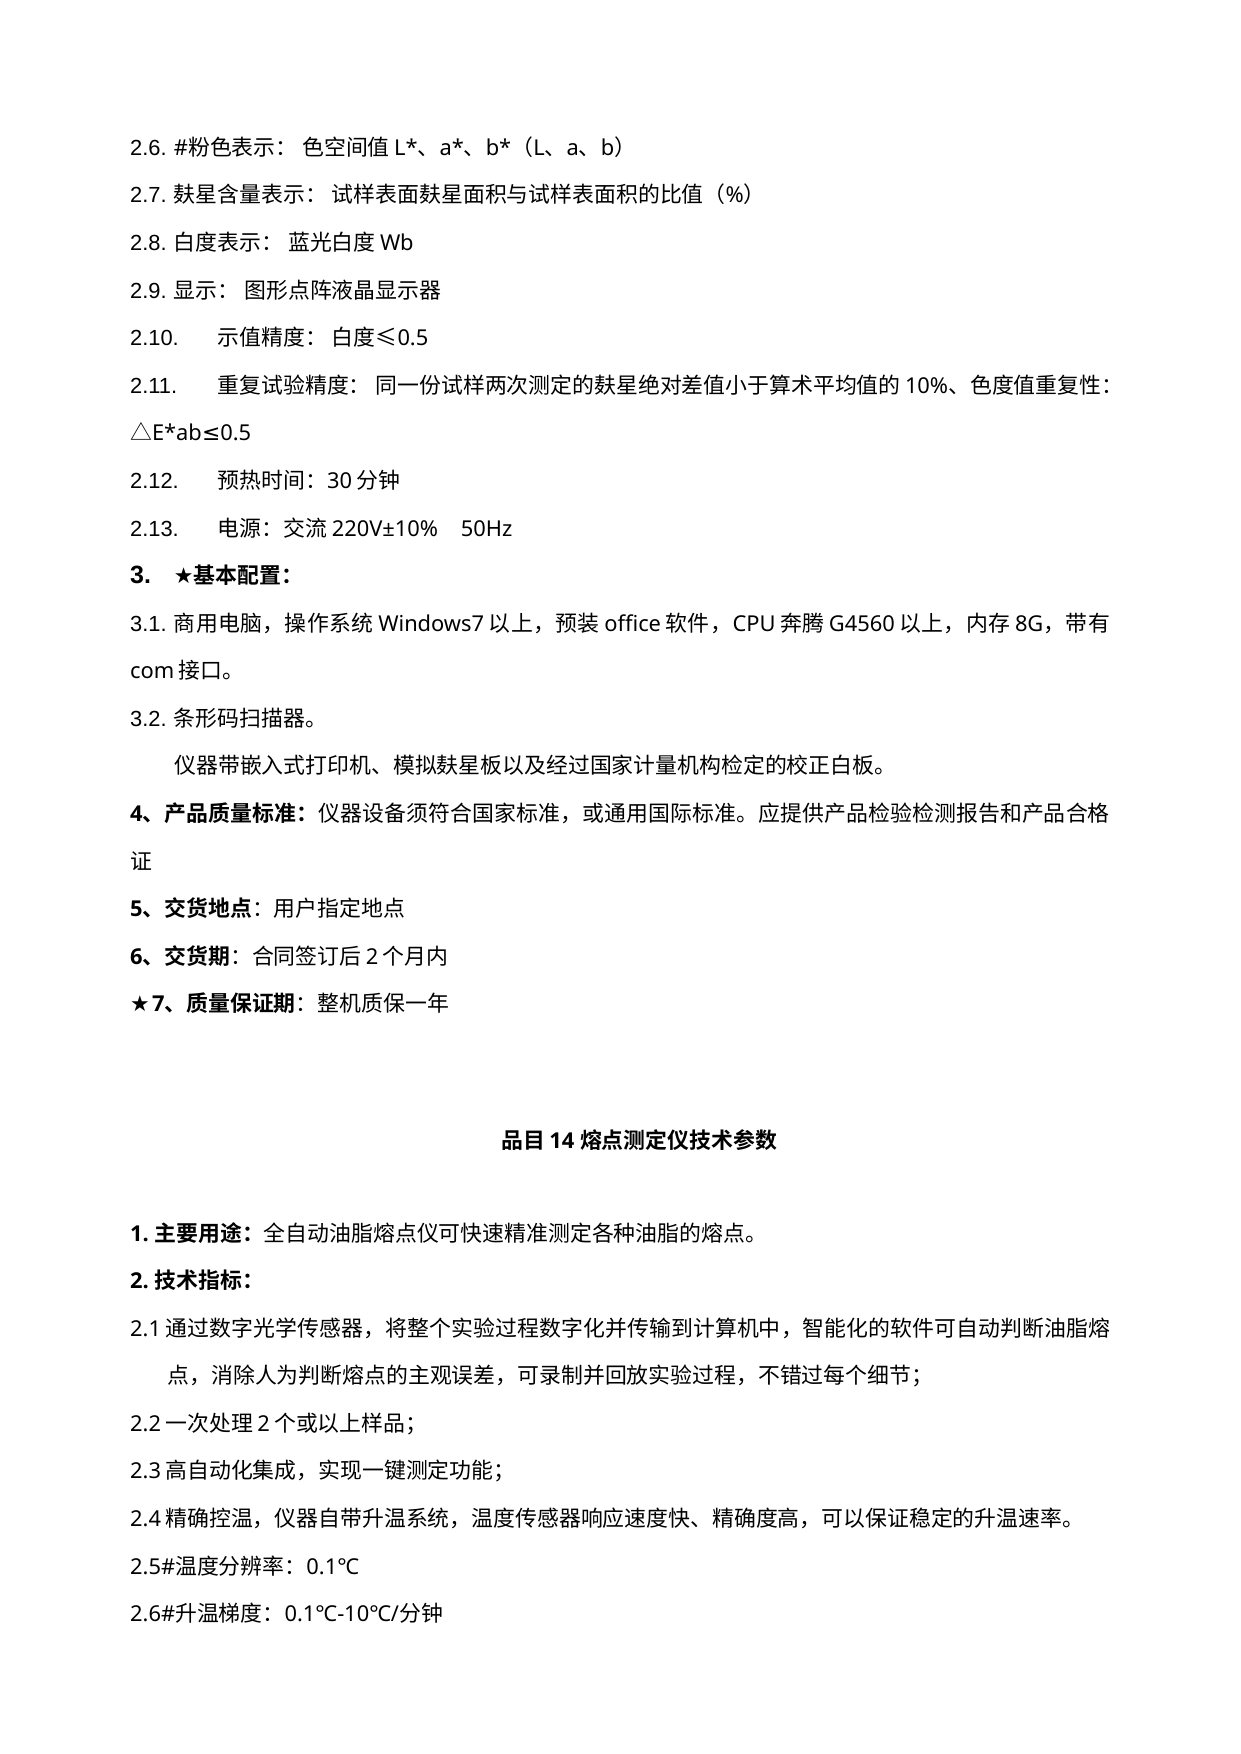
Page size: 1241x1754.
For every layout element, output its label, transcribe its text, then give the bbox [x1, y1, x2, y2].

list 麸星含量表示： 试样表面麸星面积与试样表面积的比值（%） [130, 177, 1110, 209]
text 品目14 熔点测定仪技术参数 [167, 1123, 1110, 1155]
text 2.2一次处理2个或以上样品； [130, 1406, 1110, 1438]
text 6、交货期：合同签订后2个月内 [130, 939, 1110, 971]
list 条形码扫描器。 [130, 701, 1110, 733]
text 2.4精确控温，仪器自带升温系统，温度传感器响应速度快、精确度高，可以保证稳定的升温速率。 [130, 1501, 1110, 1533]
text 2.5#温度分辨率：0.1℃ [130, 1549, 1110, 1581]
text ★7、质量保证期：整机质保一年 [130, 986, 1110, 1018]
list 预热时间：30分钟 [130, 463, 1110, 495]
list ★基本配置： [130, 558, 1110, 590]
text 1. 主要用途：全自动油脂熔点仪可快速精准测定各种油脂的熔点。 [130, 1216, 1110, 1247]
list 商用电脑，操作系统Windows7以上，预装office软件，CPU奔腾G4560以上，内存8G，带有com接口。 [130, 606, 1110, 685]
list 重复试验精度： 同一份试样两次测定的麸星绝对差值小于算术平均值的10%、色度值重复性：△E*ab≤0.5 [130, 368, 1110, 447]
text 5、交货地点：用户指定地点 [130, 891, 1110, 923]
text 2.6#升温梯度：0.1℃-10℃/分钟 [130, 1596, 1110, 1628]
list 显示： 图形点阵液晶显示器 [130, 273, 1110, 304]
text 4、产品质量标准：仪器设备须符合国家标准，或通用国际标准。应提供产品检验检测报告和产品合格证 [130, 796, 1110, 875]
list 白度表示： 蓝光白度Wb [130, 225, 1110, 257]
text 2. 技术指标： [130, 1263, 1110, 1295]
list #粉色表示： 色空间值L*、a*、b*（L、a、b） [130, 130, 1110, 162]
list 电源：交流 220V±10% 50Hz [130, 511, 1110, 542]
list 示值精度： 白度≤0.5 [130, 320, 1110, 352]
text 仪器带嵌入式打印机、模拟麸星板以及经过国家计量机构检定的校正白板。 [130, 748, 1110, 780]
text 2.3高自动化集成，实现一键测定功能； [130, 1453, 1110, 1485]
text 2.1通过数字光学传感器，将整个实验过程数字化并传输到计算机中，智能化的软件可自动判断油脂熔点，消除人为判断熔点的主观误差，可录制并回放实验过程，不错过每个细节； [130, 1311, 1110, 1390]
